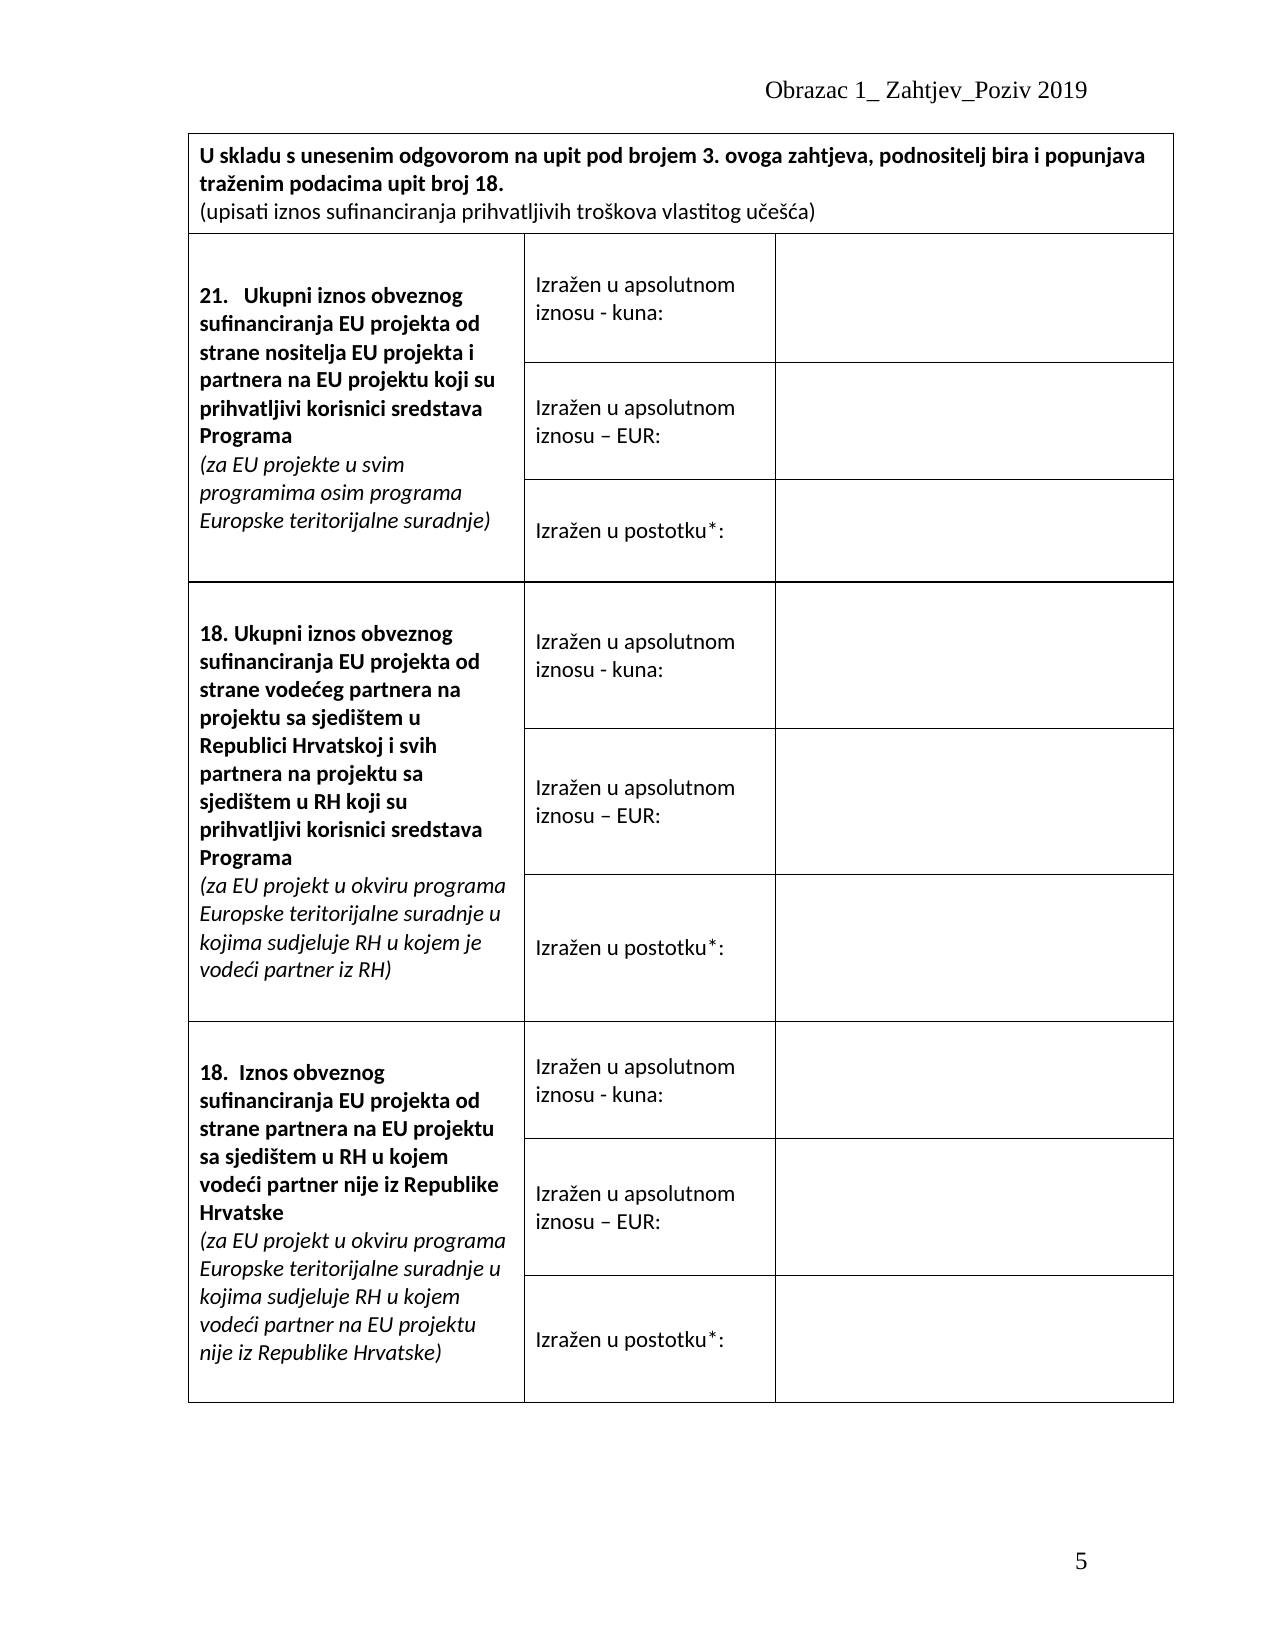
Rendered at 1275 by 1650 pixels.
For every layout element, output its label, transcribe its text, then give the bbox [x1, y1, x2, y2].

table_cell [776, 234, 1173, 362]
table_cell Izražen u apsolutnom iznosu - kuna: [525, 583, 775, 728]
table_cell U skladu s unesenim odgovorom na upit pod brojem 3. ovoga zahtjeva, podnositelj bira i popunjava traženim podacima upit broj 18. (upisati iznos sufinanciranja prihvatljivih troškova vlastitog učešća) [189, 134, 1173, 233]
table_cell Izražen u apsolutnom iznosu – EUR: [525, 363, 775, 479]
table_cell Izražen u apsolutnom iznosu - kuna: [525, 234, 775, 362]
table_cell Izražen u apsolutnom iznosu – EUR: [525, 729, 775, 873]
table_cell Izražen u apsolutnom iznosu – EUR: [525, 1139, 775, 1274]
table_cell [776, 363, 1173, 479]
table_cell [776, 1139, 1173, 1274]
table_cell [776, 583, 1173, 728]
table_cell [776, 729, 1173, 873]
table_cell Izražen u postotku*: [525, 1276, 775, 1402]
table_cell [776, 480, 1173, 581]
table_cell Izražen u postotku*: [525, 480, 775, 581]
table_cell [776, 1276, 1173, 1402]
table_cell Ukupni iznos obveznog sufinanciranja EU projekta od strane nositelja EU projekta i partnera na EU projektu koji su prihvatljivi korisnici sredstava Programa (za EU projekte u svim programima osim programa Europske teritorijalne suradnje) [189, 234, 524, 581]
table_cell Izražen u apsolutnom iznosu - kuna: [525, 1022, 775, 1138]
table_cell [776, 1022, 1173, 1138]
table_cell Izražen u postotku*: [525, 875, 775, 1021]
table_cell 18. Iznos obveznog sufinanciranja EU projekta od strane partnera na EU projektu sa sjedištem u RH u kojem vodeći partner nije iz Republike Hrvatske (za EU projekt u okviru programa Europske teritorijalne suradnje u kojima sudjeluje RH u kojem vodeći partner na EU projektu nije iz Republike Hrvatske) [189, 1022, 524, 1402]
table_cell [776, 875, 1173, 1021]
table_cell 18. Ukupni iznos obveznog sufinanciranja EU projekta od strane vodećeg partnera na projektu sa sjedištem u Republici Hrvatskoj i svih partnera na projektu sa sjedištem u RH koji su prihvatljivi korisnici sredstava Programa (za EU projekt u okviru programa Europske teritorijalne suradnje u kojima sudjeluje RH u kojem je vodeći partner iz RH) [189, 583, 524, 1021]
